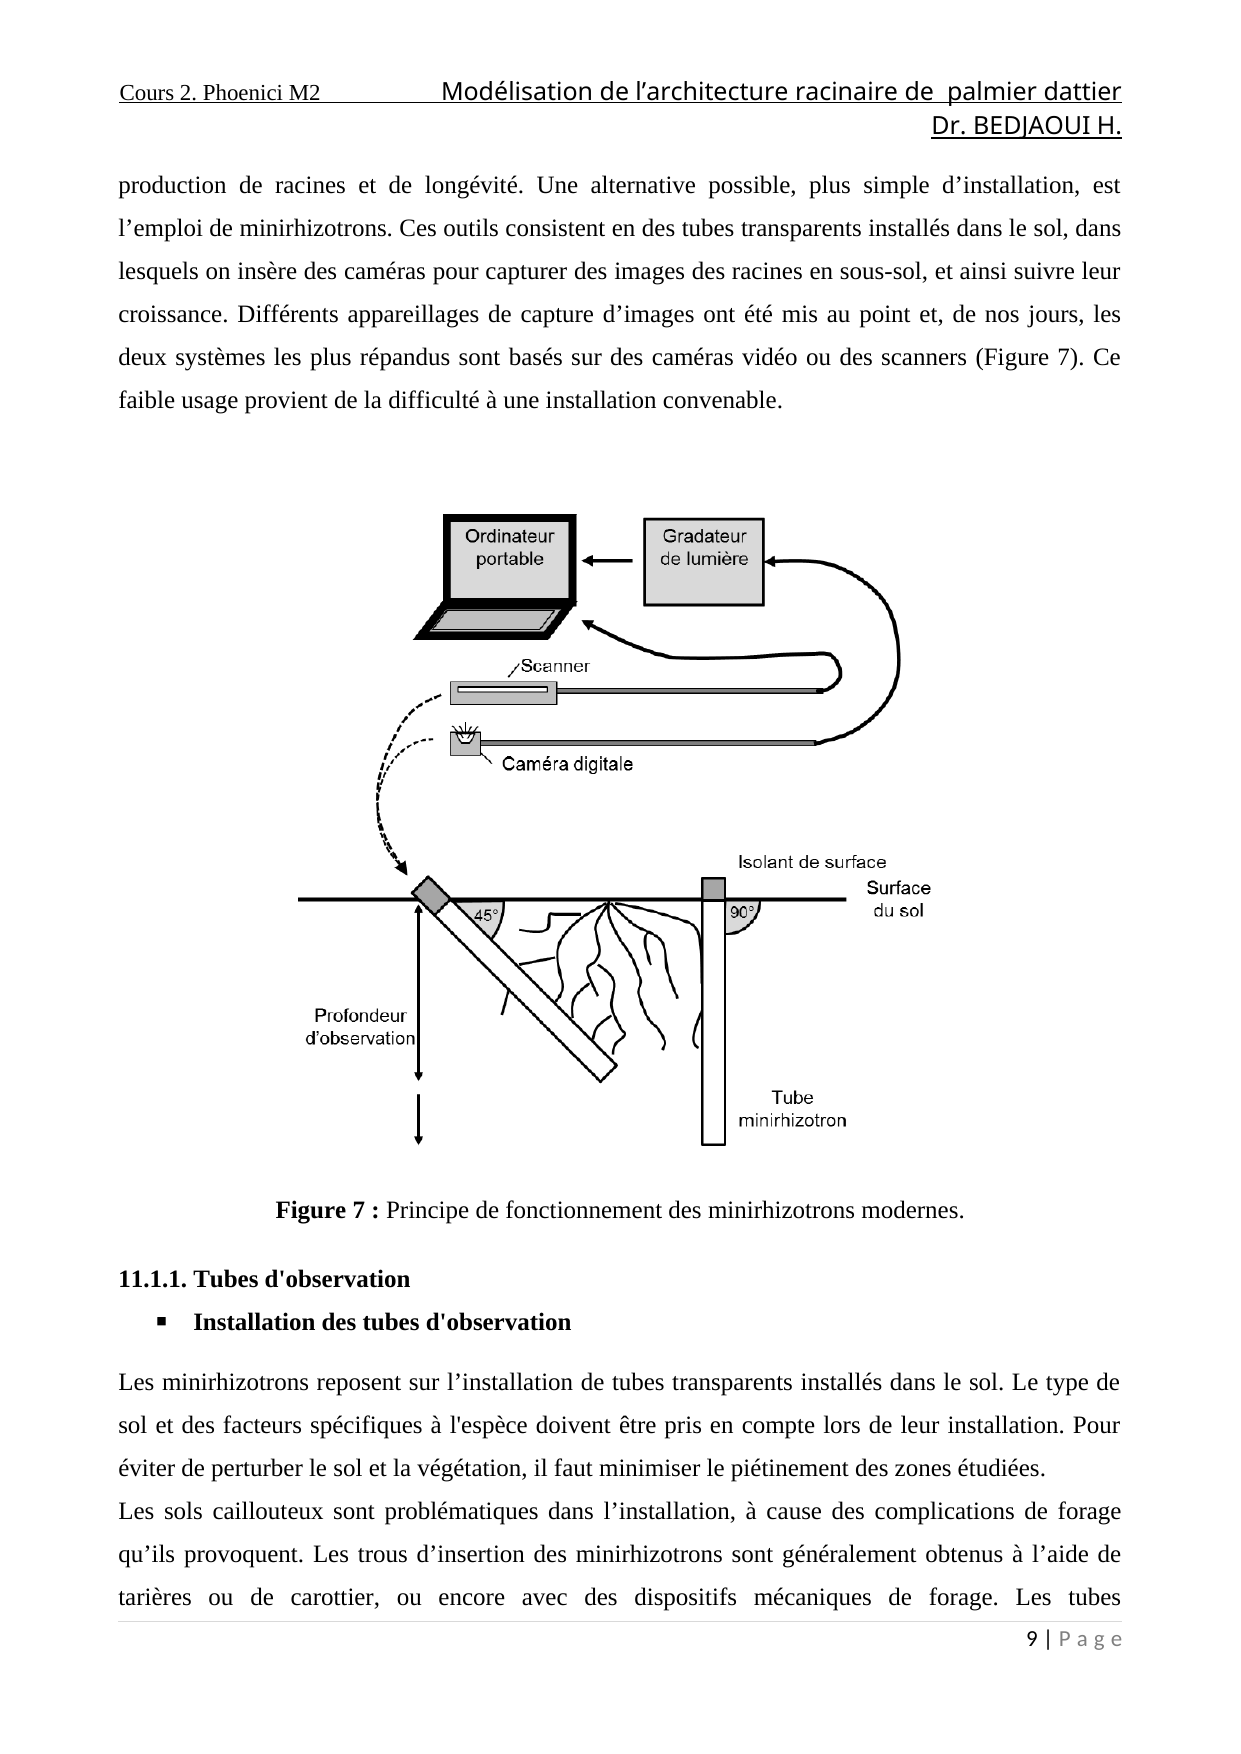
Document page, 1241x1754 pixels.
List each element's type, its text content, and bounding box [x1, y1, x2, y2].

text Figure 7 : Principe de fonctionnement des minirhizotrons modernes. [118, 1196, 1122, 1224]
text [118, 170, 1122, 414]
list Installation des tubes d'observation [156, 1307, 1122, 1336]
list Tubes d'observation [118, 1264, 1122, 1292]
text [118, 1496, 1122, 1611]
picture [287, 496, 953, 1162]
text Les minirhizotrons reposent sur l’installation de tubes transparents installés dans le sol. Le type de sol et des facteurs spécifiques à l'espèce doivent être pris en compte lors de leur installation. Pour éviter de perturber le sol et la végétation, il faut minimiser le piétinement des zones étudiées. [118, 1367, 1122, 1482]
